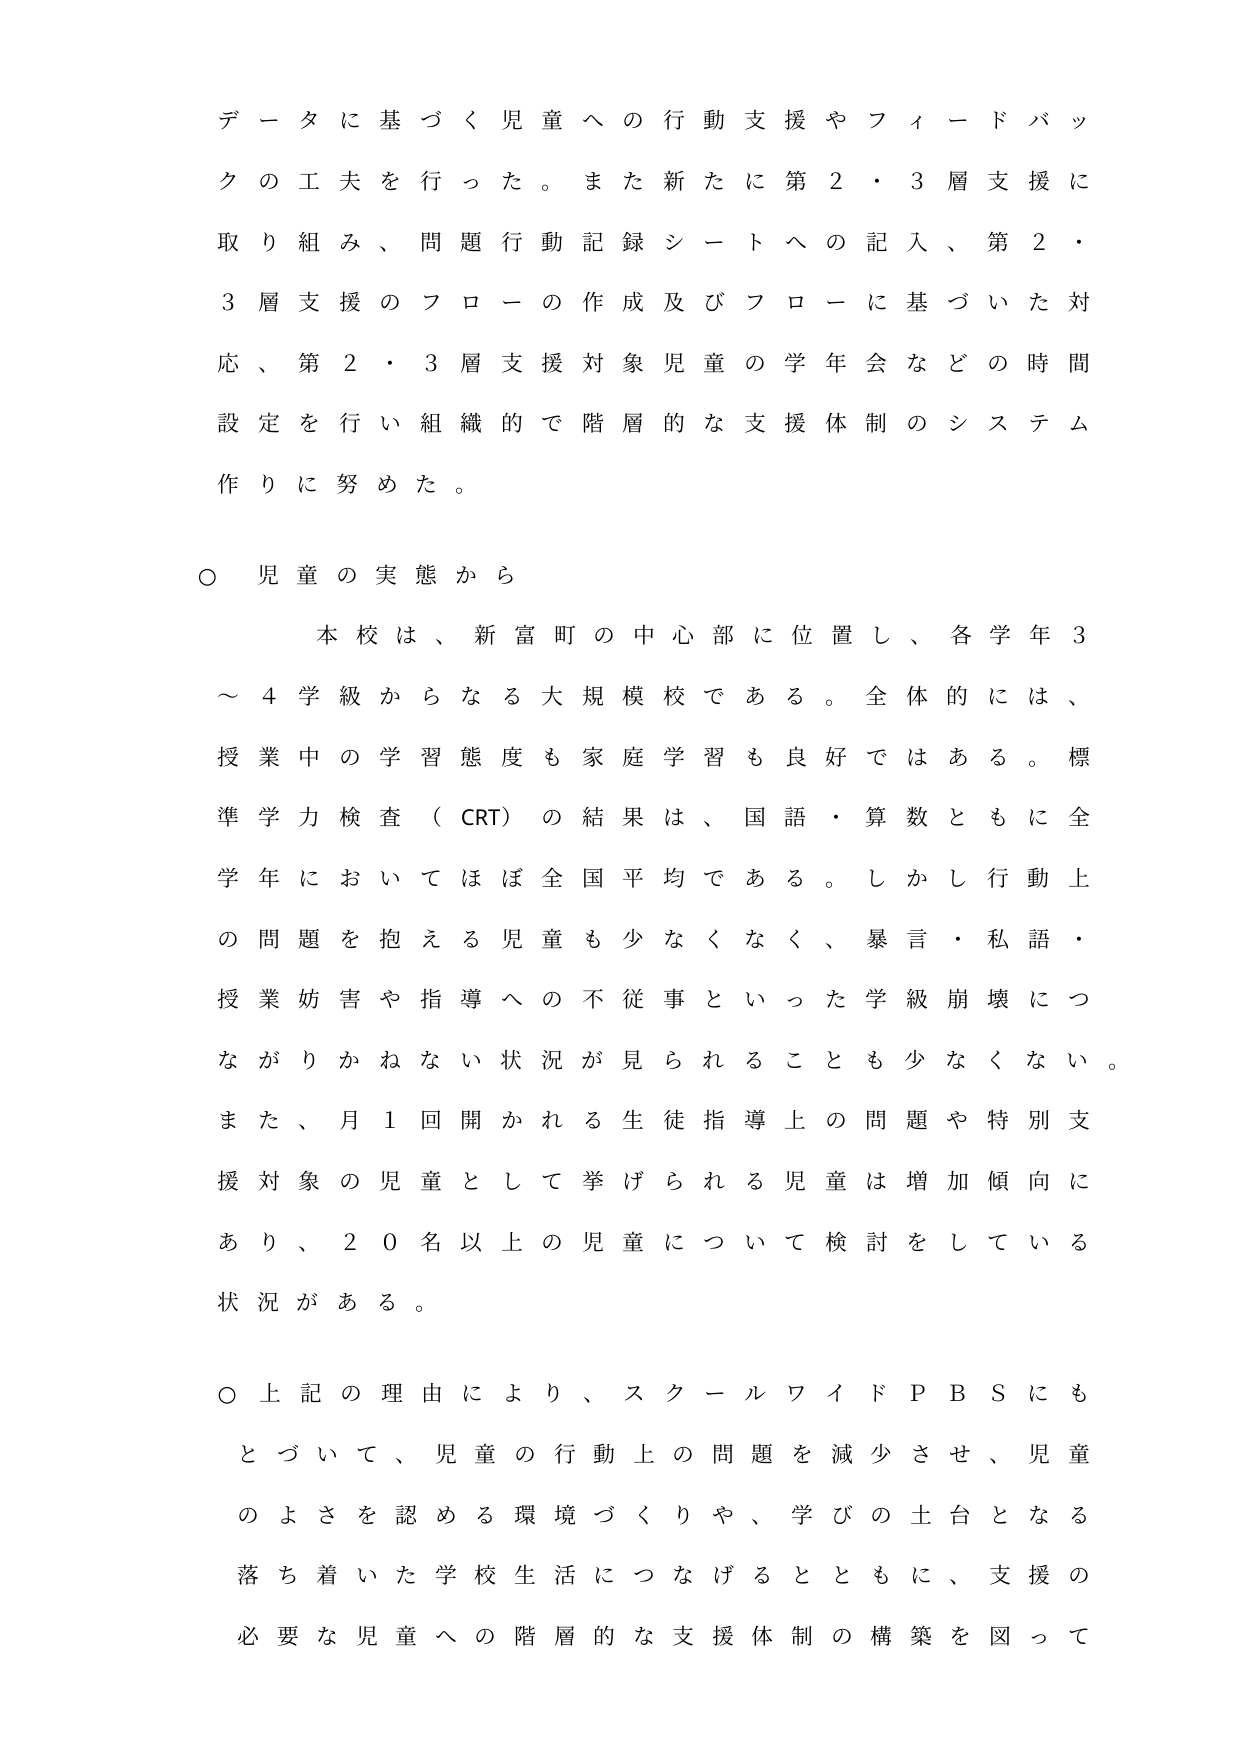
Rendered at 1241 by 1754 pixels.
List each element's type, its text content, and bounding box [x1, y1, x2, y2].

text ○ 児童の実態から [138, 543, 1108, 604]
text 本校は、新富町の中心部に位置し、各学年３～４学級からなる大規模校である。全体的には、授業中の学習態度も家庭学習も良好ではある。標準学力検査（CRT）の結果は、国語・算数ともに全学年においてほぼ全国平均である。しかし行動上の問題を抱える児童も少なくなく、暴言・私語・授業妨害や指導への不従事といった学級崩壊につながりかねない状況が見られることも少なくない。また、月１回開かれる生徒指導上の問題や特別支援対象の児童として挙げられる児童は増加傾向にあり、２０名以上の児童について検討をしている状況がある。 [138, 604, 1108, 1332]
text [138, 89, 1108, 513]
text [198, 1362, 1108, 1665]
